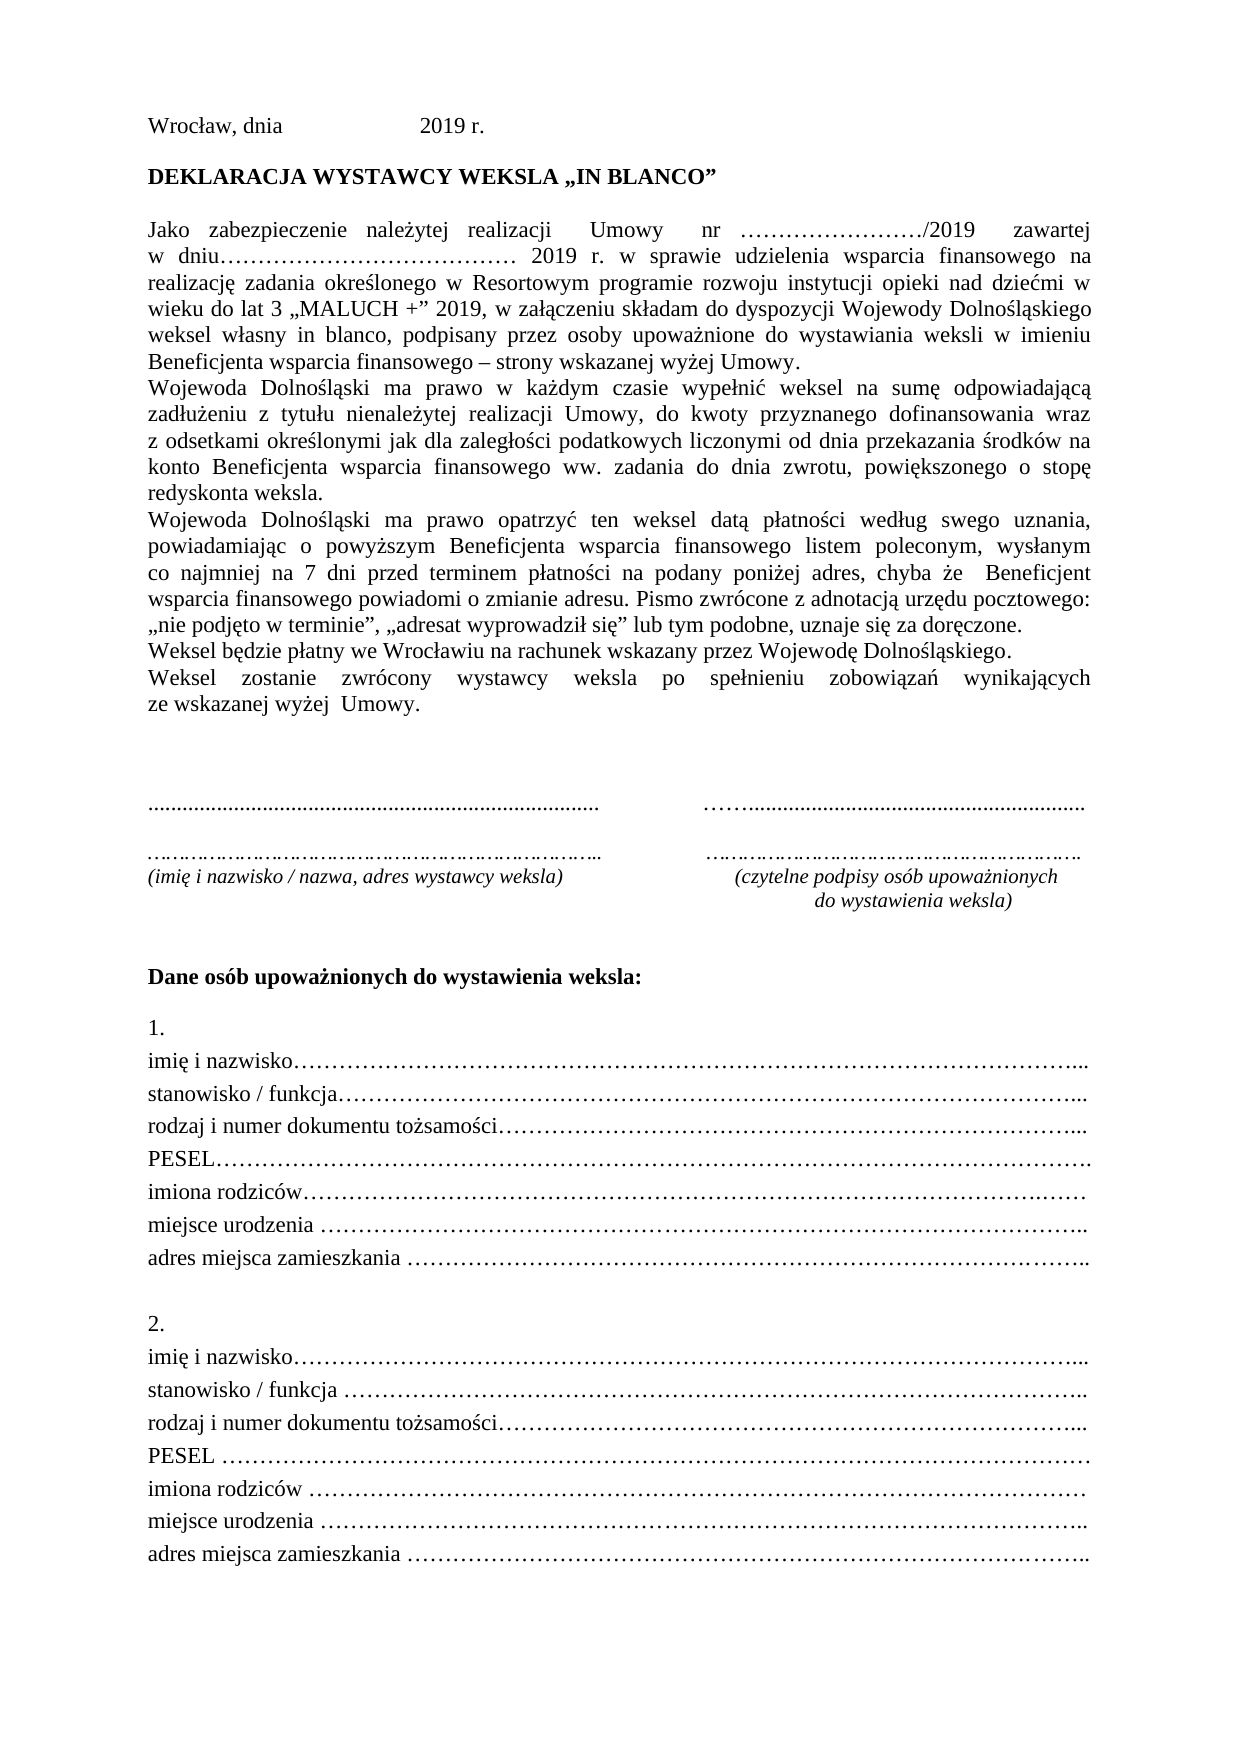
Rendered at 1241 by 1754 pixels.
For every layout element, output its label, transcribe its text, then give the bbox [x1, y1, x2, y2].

text miejsce urodzenia ……………………………………… ……………………………………………….. [148, 1508, 1092, 1534]
text stanowisko / funkcja……………………………………………………………………………………... [148, 1080, 1092, 1106]
text ……………………………………………………………….. ……………………………………………………. [148, 839, 1092, 864]
text rodzaj i numer dokumentu tożsamości…………………………………………………………………... [148, 1409, 1092, 1435]
text Wojewoda Dolnośląski ma prawo opatrzyć ten weksel datą płatności według swego uznania, powiadamiając o powyższym Beneficjenta wsparcia finansowego listem poleconym, wysłanym co najmniej na 7 dni przed terminem płatności na podany poniżej adres, chyba że Beneficjent wsparcia finansowego powiadomi o zmianie adresu. Pismo zwrócone z adnotacją urzędu pocztowego: „nie podjęto w terminie”, „adresat wyprowadził się” lub tym podobne, uznaje się za doręczone. [148, 506, 1092, 638]
text Weksel będzie płatny we Wrocławiu na rachunek wskazany przez Wojewodę Dolnośląskiego. [148, 638, 1092, 664]
text adres miejsca zamieszkania ………………………………………………………………………. …….. [148, 1244, 1092, 1271]
text imię i nazwisko…………………………………………………………………………………………... [148, 1047, 1092, 1073]
text rodzaj i numer dokumentu tożsamości…………………………………………………………………... [148, 1113, 1092, 1139]
text miejsce urodzenia ……………………………………… ……………………………………………….. [148, 1211, 1092, 1238]
text stanowisko / funkcja …………………………………………………………………………………….. [148, 1376, 1092, 1402]
text (imię i nazwisko / nazwa, adres wystawcy weksla) (czytelne podpisy osób upoważnionych [148, 864, 1092, 888]
text Wojewoda Dolnośląski ma prawo w każdym czasie wypełnić weksel na sumę odpowiadającą zadłużeniu z tytułu nienależytej realizacji Umowy, do kwoty przyznanego dofinansowania wraz z odsetkami określonymi jak dla zaległości podatkowych liczonymi od dnia przekazania środków na konto Beneficjenta wsparcia finansowego ww. zadania do dnia zwrotu, powiększonego o stopę redyskonta weksla. [148, 374, 1092, 506]
text Dane osób upoważnionych do wystawienia weksla: [148, 963, 1092, 989]
text adres miejsca zamieszkania ………………………………………………………………………. …….. [148, 1541, 1092, 1567]
text Wrocław, dnia 2019 r. [148, 112, 1092, 138]
text imiona rodziców…………………………………………………………………………………….…… [148, 1178, 1092, 1205]
text PESEL …………………………………………………………………………………………………… [148, 1442, 1092, 1468]
text 2. [148, 1310, 1092, 1336]
text do wystawienia weksla) [148, 888, 1092, 912]
subtitle DEKLARACJA WYSTAWCY WEKSLA „IN BLANCO” [148, 163, 1092, 189]
text Jako zabezpieczenie należytej realizacji Umowy nr ……………………/2019 zawartej w dniu………………………………… 2019 r. w sprawie udzielenia wsparcia finansowego na realizację zadania określonego w Resortowym programie rozwoju instytucji opieki nad dziećmi w wieku do lat 3 „MALUCH +” 2019, w załączeniu składam do dyspozycji Wojewody Dolnośląskiego weksel własny in blanco, podpisany przez osoby upoważnione do wystawiania weksli w imieniu Beneficjenta wsparcia finansowego – strony wskazanej wyżej Umowy. [148, 216, 1092, 374]
text PESEL……………………………………………………………………………………………………. [148, 1146, 1092, 1172]
text Weksel zostanie zwrócony wystawcy weksla po spełnieniu zobowiązań wynikających ze wskazanej wyżej Umowy. [148, 664, 1092, 717]
text imiona rodziców ………………………………………………………………………………………… [148, 1475, 1092, 1501]
text ............................................................................... ……........................................................... [148, 788, 1092, 815]
text imię i nazwisko…………………………………………………………………………………………... [148, 1343, 1092, 1369]
